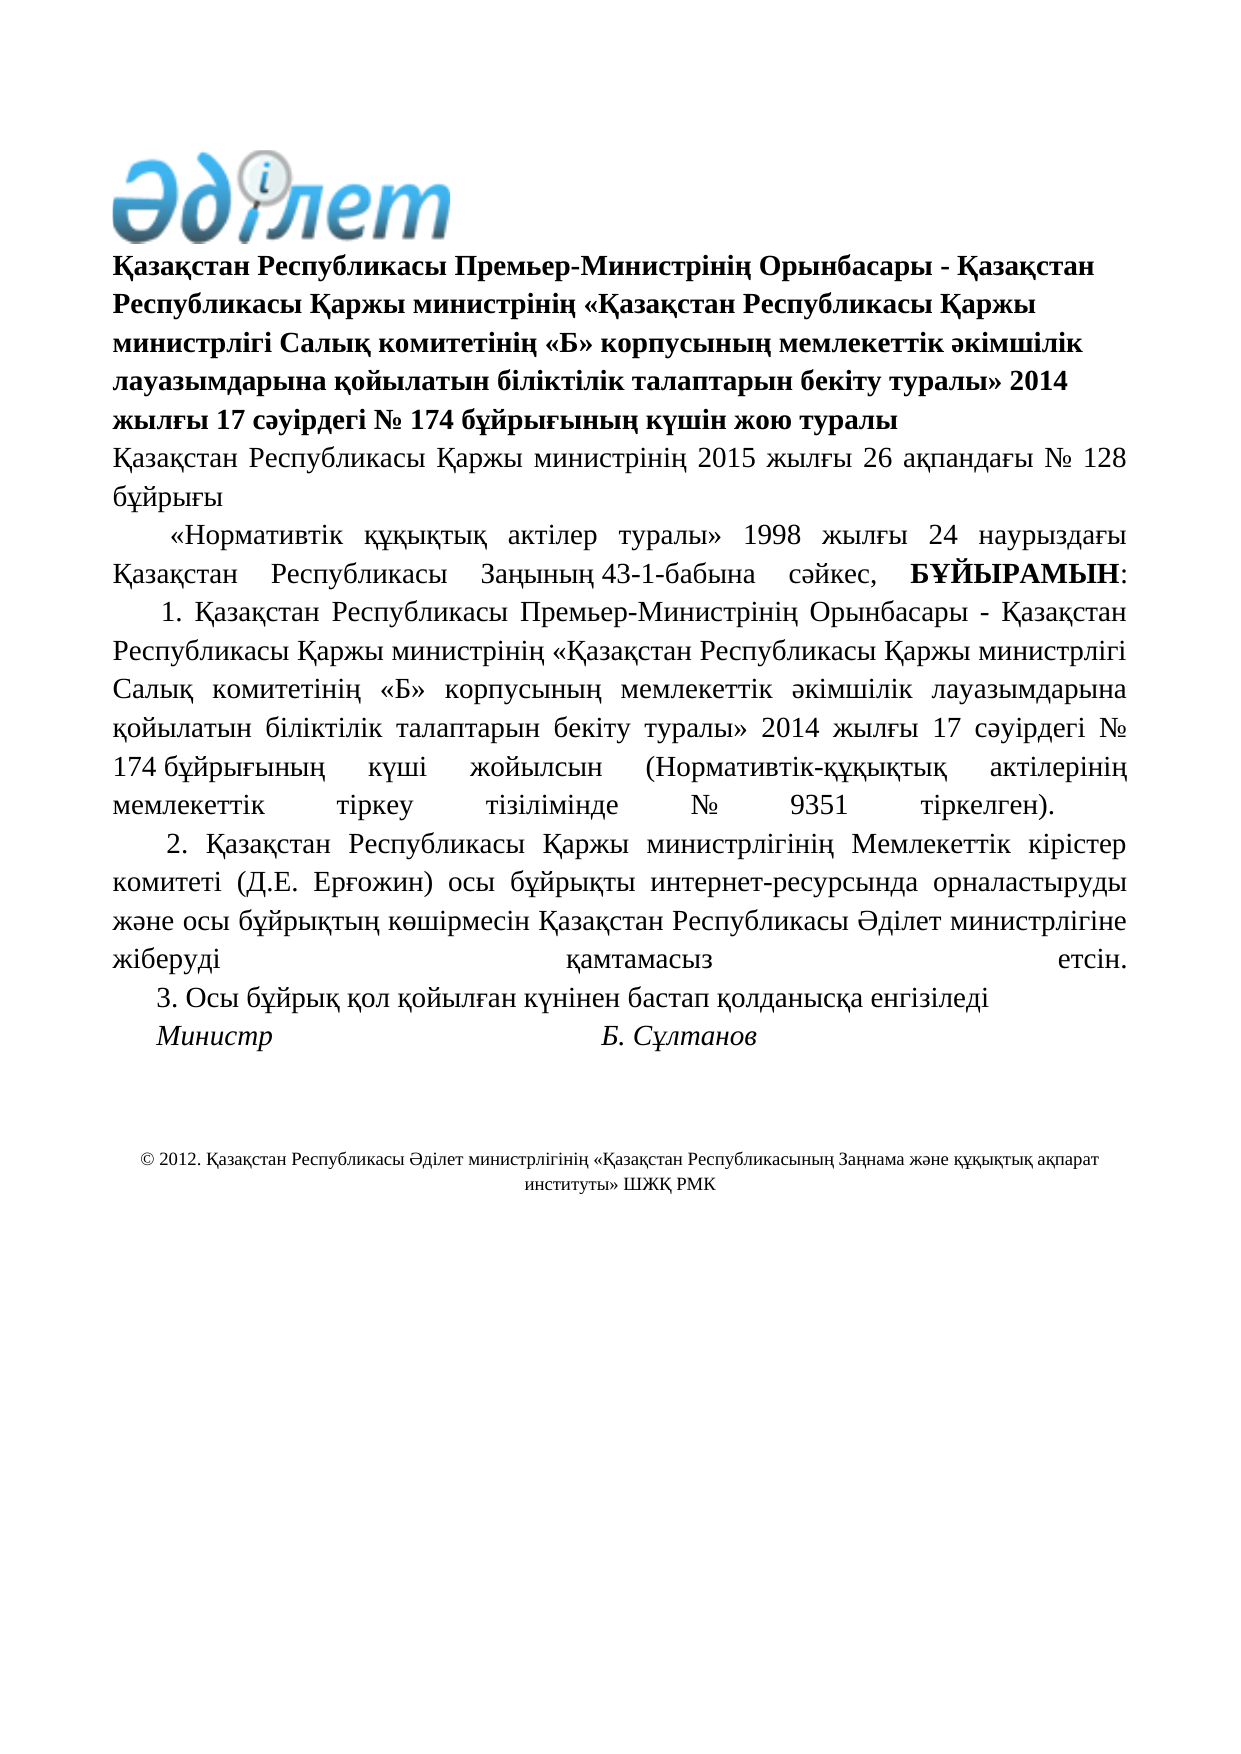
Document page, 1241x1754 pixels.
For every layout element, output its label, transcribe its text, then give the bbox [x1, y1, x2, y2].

text Қазақстан Республикасы Премьер-Министрінің Орынбасары - Қазақстан Республикасы Қаржы министрінің «Қазақстан Республикасы Қаржы министрлігі Салық комитетінің «Б» корпусының мемлекеттік әкімшілік лауазымдарына қойылатын біліктілік талаптарын бекіту туралы» 2014 жылғы 17 сәуірдегі № 174 бұйрығының күшін жою туралы [112, 248, 1128, 435]
text Министр Б. Сұлтанов [112, 1018, 1128, 1052]
text «Нормативтік құқықтық актілер туралы» 1998 жылғы 24 наурыздағы Қазақстан Республикасы Заңының 43-1-бабына сәйкес, БҰЙЫРАМЫН: 1. Қазақстан Республикасы Премьер-Министрінің Орынбасары - Қазақстан Республикасы Қаржы министрінің «Қазақстан Республикасы Қаржы министрлігі Салық комитетінің «Б» корпусының мемлекеттік әкімшілік лауазымдарына қойылатын біліктілік талаптарын бекіту туралы» 2014 жылғы 17 сәуірдегі № 174 бұйрығының күші жойылсын (Нормативтік-құқықтық актілерінің мемлекеттік тіркеу тізілімінде № 9351 тіркелген). 2. Қазақстан Республикасы Қаржы министрлігінің Мемлекеттік кірістер комитеті (Д.Е. Ерғожин) осы бұйрықты интернет-ресурсында орналастыруды және осы бұйрықтың көшірмесін Қазақстан Республикасы Әділет министрлігіне жіберуді қамтамасыз етсін. 3. Осы бұйрық қол қойылған күнінен бастап қолданысқа енгізіледі [112, 517, 1128, 1013]
picture [112, 150, 451, 244]
text © 2012. Қазақстан Республикасы Әділет министрлігінің «Қазақстан Республикасының Заңнама және құқықтық ақпарат институты» ШЖҚ РМК [112, 1148, 1128, 1194]
text Қазақстан Республикасы Қаржы министрінің 2015 жылғы 26 ақпандағы № 128 бұйрығы [112, 440, 1128, 512]
